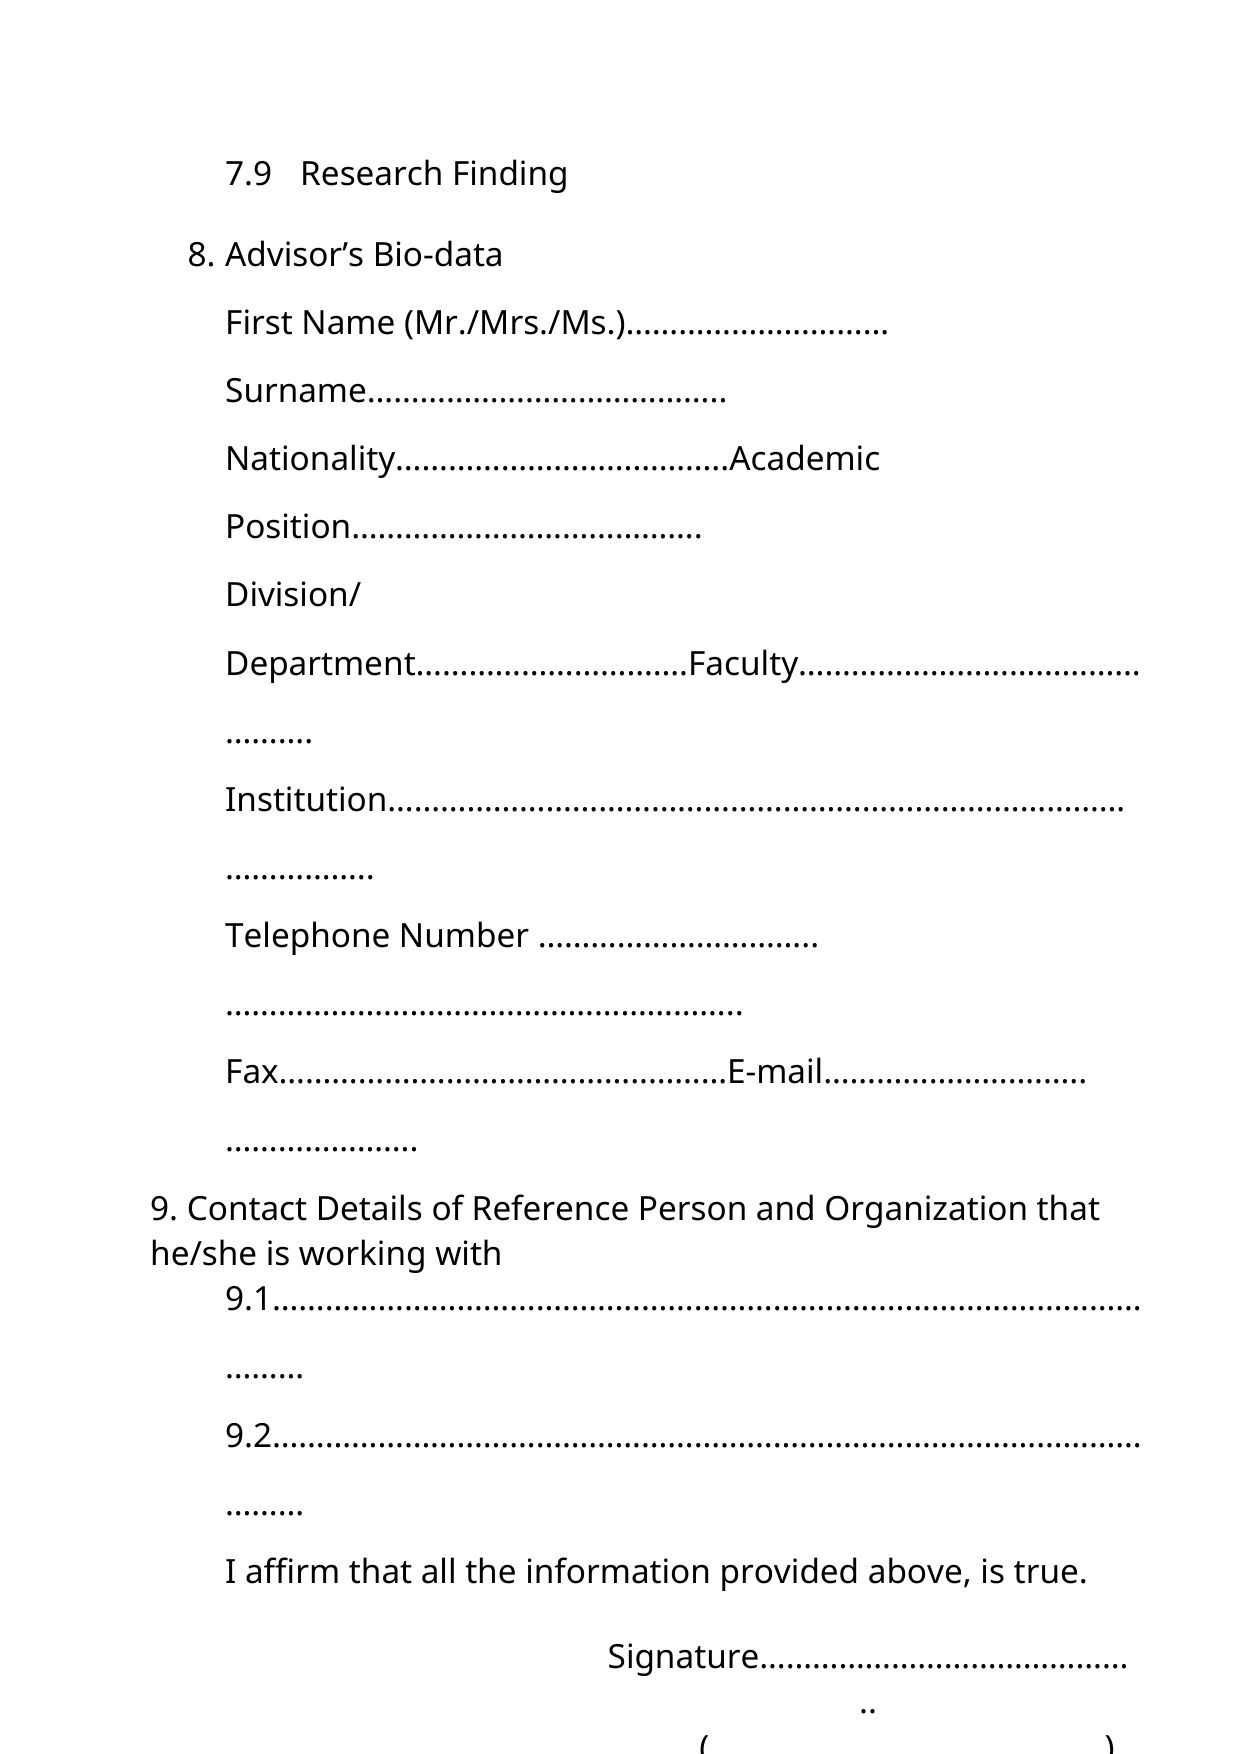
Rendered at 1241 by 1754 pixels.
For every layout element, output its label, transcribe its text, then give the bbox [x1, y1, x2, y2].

list Division/Department………………………….Faculty…………………………………………. [225, 571, 1152, 753]
text I affirm that all the information provided above, is true. [150, 1548, 1152, 1593]
list Fax………….………………………..………E-mail…………………….…..…………………. [225, 1048, 1152, 1162]
list 9.2……………………………………………………………………………………………… [225, 1411, 1152, 1525]
list Telephone Number …………………………..………………………………………………….. [225, 912, 1152, 1025]
list 9.1……………………………………………………………………………………………… [225, 1275, 1152, 1389]
text 9. Contact Details of Reference Person and Organization that he/she is working with [150, 1184, 1152, 1275]
list First Name (Mr./Mrs./Ms.)…………………………Surname………………………………….. [225, 299, 1152, 412]
list Nationality………………………………..Academic Position…………………………………. [225, 435, 1152, 548]
list Research Finding [225, 150, 1152, 195]
list Advisor’s Bio-data [187, 231, 1152, 276]
list Institution……………………………………………………………………………………….. [225, 776, 1152, 889]
